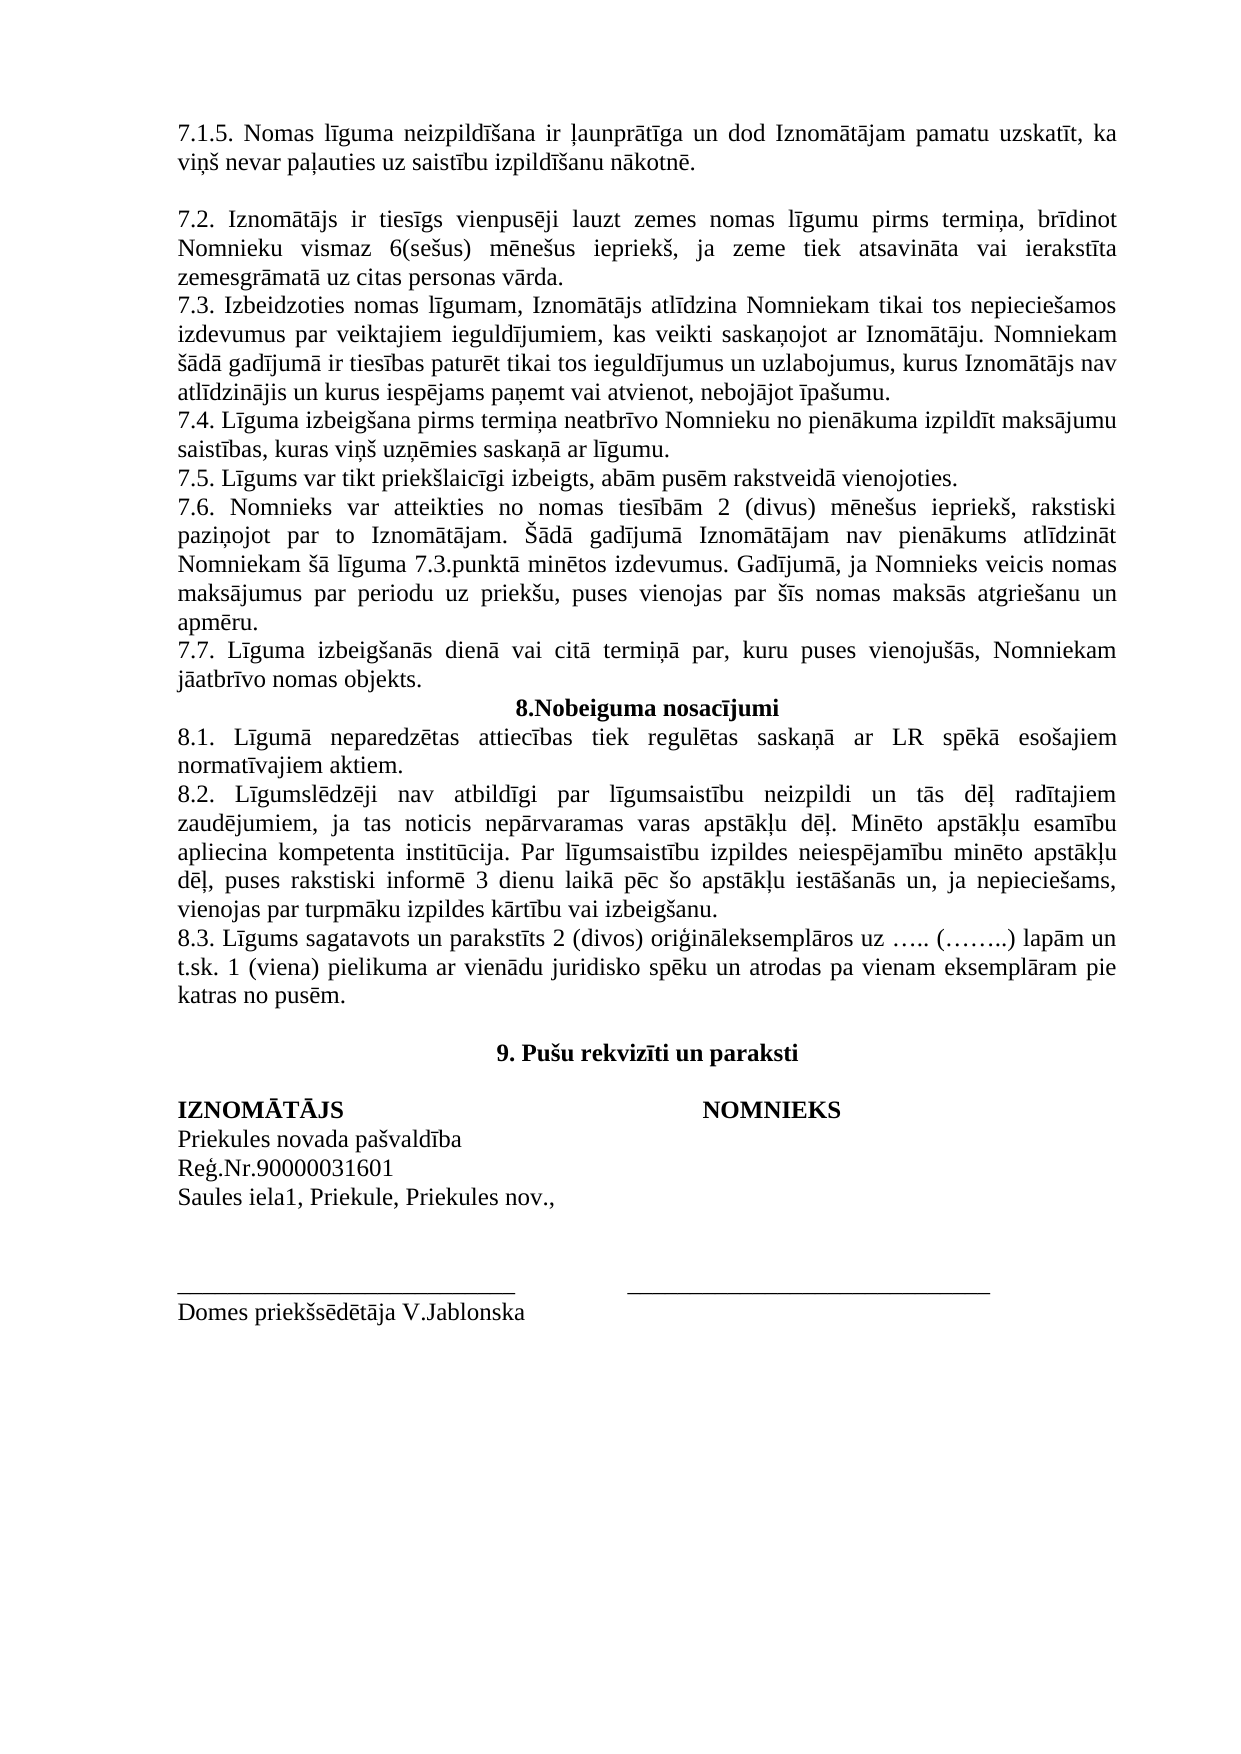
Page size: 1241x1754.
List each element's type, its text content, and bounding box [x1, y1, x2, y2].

text 8.1. Līgumā neparedzētas attiecības tiek regulētas saskaņā ar LR spēkā esošajiem normatīvajiem aktiem. [177, 722, 1118, 779]
text 7.3. Izbeidzoties nomas līgumam, Iznomātājs atlīdzina Nomniekam tikai tos nepieciešamos izdevumus par veiktajiem ieguldījumiem, kas veikti saskaņojot ar Iznomātāju. Nomniekam šādā gadījumā ir tiesības paturēt tikai tos ieguldījumus un uzlabojumus, kurus Iznomātājs nav atlīdzinājis un kurus iespējams paņemt vai atvienot, nebojājot īpašumu. [177, 291, 1118, 406]
text 8.Nobeiguma nosacījumi [177, 693, 1118, 722]
text IZNOMĀTĀJS NOMNIEKS [177, 1096, 1118, 1124]
text 8.3. Līgums sagatavots un parakstīts 2 (divos) oriģināleksemplāros uz ….. (……..) lapām un t.sk. 1 (viena) pielikuma ar vienādu juridisko spēku un atrodas pa vienam eksemplāram pie katras no pusēm. [177, 923, 1118, 1009]
text Saules iela1, Priekule, Priekules nov., [177, 1182, 1118, 1211]
text 8.2. Līgumslēdzēji nav atbildīgi par līgumsaistību neizpildi un tās dēļ radītajiem zaudējumiem, ja tas noticis nepārvaramas varas apstākļu dēļ. Minēto apstākļu esamību apliecina kompetenta institūcija. Par līgumsaistību izpildes neiespējamību minēto apstākļu dēļ, puses rakstiski informē 3 dienu laikā pēc šo apstākļu iestāšanās un, ja nepieciešams, vienojas par turpmāku izpildes kārtību vai izbeigšanu. [177, 779, 1118, 923]
text Reģ.Nr.90000031601 [177, 1153, 1118, 1182]
text 7.4. Līguma izbeigšana pirms termiņa neatbrīvo Nomnieku no pienākuma izpildīt maksājumu saistības, kuras viņš uzņēmies saskaņā ar līgumu. [177, 406, 1118, 463]
text Domes priekšsēdētāja V.Jablonska [177, 1297, 1118, 1326]
text ___________________________ _____________________________ [177, 1268, 1118, 1297]
text 7.5. Līgums var tikt priekšlaicīgi izbeigts, abām pusēm rakstveidā vienojoties. [177, 463, 1118, 492]
text Priekules novada pašvaldība [177, 1124, 1118, 1153]
text 7.1.5. Nomas līguma neizpildīšana ir ļaunprātīga un dod Iznomātājam pamatu uzskatīt, ka viņš nevar paļauties uz saistību izpildīšanu nākotnē. [177, 118, 1118, 176]
text 7.6. Nomnieks var atteikties no nomas tiesībām 2 (divus) mēnešus iepriekš, rakstiski paziņojot par to Iznomātājam. Šādā gadījumā Iznomātājam nav pienākums atlīdzināt Nomniekam šā līguma 7.3.punktā minētos izdevumus. Gadījumā, ja Nomnieks veicis nomas maksājumus par periodu uz priekšu, puses vienojas par šīs nomas maksās atgriešanu un apmēru. [177, 492, 1118, 636]
text 7.2. Iznomātājs ir tiesīgs vienpusēji lauzt zemes nomas līgumu pirms termiņa, brīdinot Nomnieku vismaz 6(sešus) mēnešus iepriekš, ja zeme tiek atsavināta vai ierakstīta zemesgrāmatā uz citas personas vārda. [177, 204, 1118, 291]
text 7.7. Līguma izbeigšanās dienā vai citā termiņā par, kuru puses vienojušās, Nomniekam jāatbrīvo nomas objekts. [177, 636, 1118, 693]
text 9. Pušu rekvizīti un paraksti [177, 1038, 1118, 1067]
